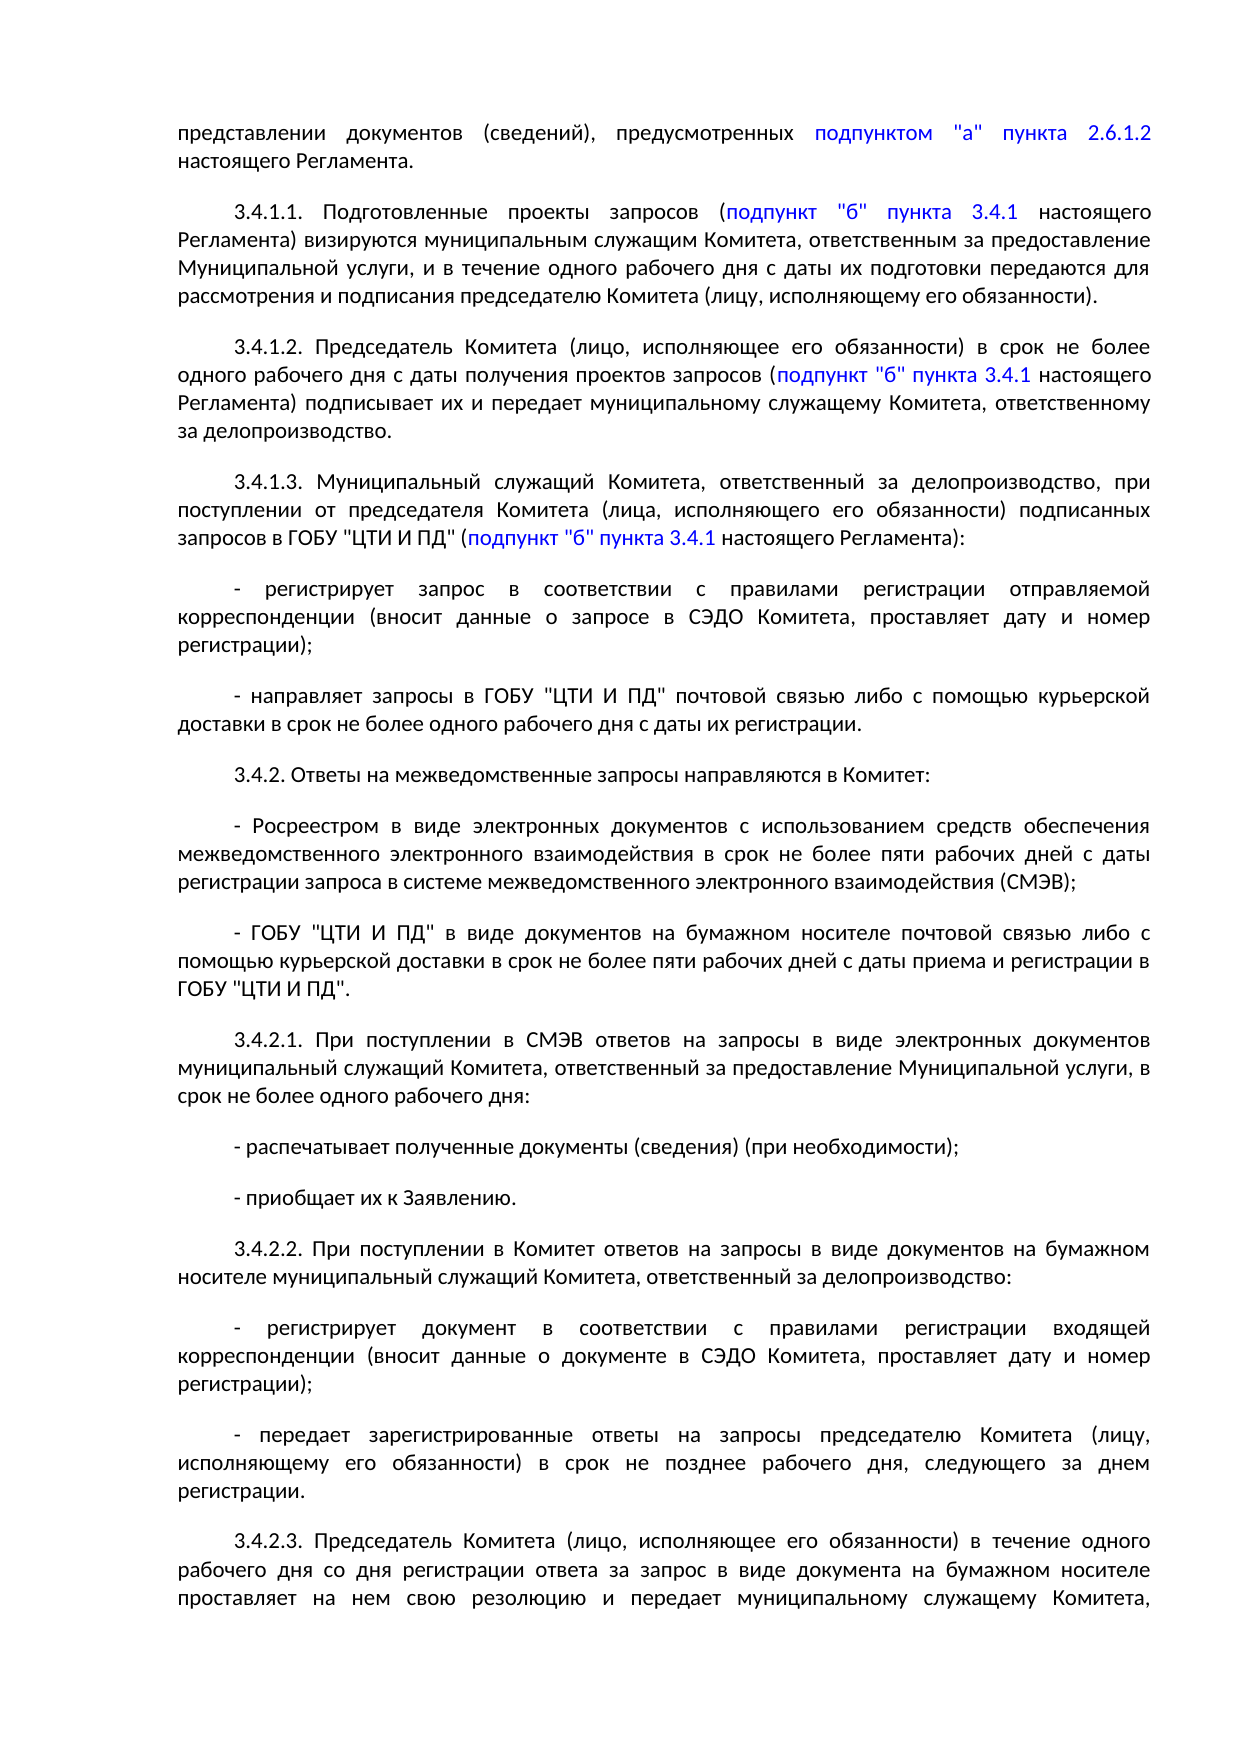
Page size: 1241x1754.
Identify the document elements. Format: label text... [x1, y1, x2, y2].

text - направляет запросы в ГОБУ "ЦТИ И ПД" почтовой связью либо с помощью курьерской доставки в срок не более одного рабочего дня с даты их регистрации. [177, 681, 1152, 737]
text - ГОБУ "ЦТИ И ПД" в виде документов на бумажном носителе почтовой связью либо с помощью курьерской доставки в срок не более пяти рабочих дней с даты приема и регистрации в ГОБУ "ЦТИ И ПД". [177, 918, 1152, 1002]
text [177, 1527, 1152, 1611]
text 3.4.2. Ответы на межведомственные запросы направляются в Комитет: [177, 760, 1152, 788]
text 3.4.1.1. Подготовленные проекты запросов (подпункт "б" пункта 3.4.1 настоящего Регламента) визируются муниципальным служащим Комитета, ответственным за предоставление Муниципальной услуги, и в течение одного рабочего дня с даты их подготовки передаются для рассмотрения и подписания председателю Комитета (лицу, исполняющему его обязанности). [177, 197, 1152, 309]
text 3.4.2.1. При поступлении в СМЭВ ответов на запросы в виде электронных документов муниципальный служащий Комитета, ответственный за предоставление Муниципальной услуги, в срок не более одного рабочего дня: [177, 1025, 1152, 1109]
text 3.4.1.3. Муниципальный служащий Комитета, ответственный за делопроизводство, при поступлении от председателя Комитета (лица, исполняющего его обязанности) подписанных запросов в ГОБУ "ЦТИ И ПД" (подпункт "б" пункта 3.4.1 настоящего Регламента): [177, 467, 1152, 551]
text 3.4.2.2. При поступлении в Комитет ответов на запросы в виде документов на бумажном носителе муниципальный служащий Комитета, ответственный за делопроизводство: [177, 1234, 1152, 1290]
text - регистрирует документ в соответствии с правилами регистрации входящей корреспонденции (вносит данные о документе в СЭДО Комитета, проставляет дату и номер регистрации); [177, 1313, 1152, 1397]
text - распечатывает полученные документы (сведения) (при необходимости); [177, 1132, 1152, 1160]
text - приобщает их к Заявлению. [177, 1183, 1152, 1211]
text 3.4.1.2. Председатель Комитета (лицо, исполняющее его обязанности) в срок не более одного рабочего дня с даты получения проектов запросов (подпункт "б" пункта 3.4.1 настоящего Регламента) подписывает их и передает муниципальному служащему Комитета, ответственному за делопроизводство. [177, 332, 1152, 444]
text - передает зарегистрированные ответы на запросы председателю Комитета (лицу, исполняющему его обязанности) в срок не позднее рабочего дня, следующего за днем регистрации. [177, 1420, 1152, 1504]
text - Росреестром в виде электронных документов с использованием средств обеспечения межведомственного электронного взаимодействия в срок не более пяти рабочих дней с даты регистрации запроса в системе межведомственного электронного взаимодействия (СМЭВ); [177, 811, 1152, 895]
text - регистрирует запрос в соответствии с правилами регистрации отправляемой корреспонденции (вносит данные о запросе в СЭДО Комитета, проставляет дату и номер регистрации); [177, 574, 1152, 658]
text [177, 118, 1152, 174]
